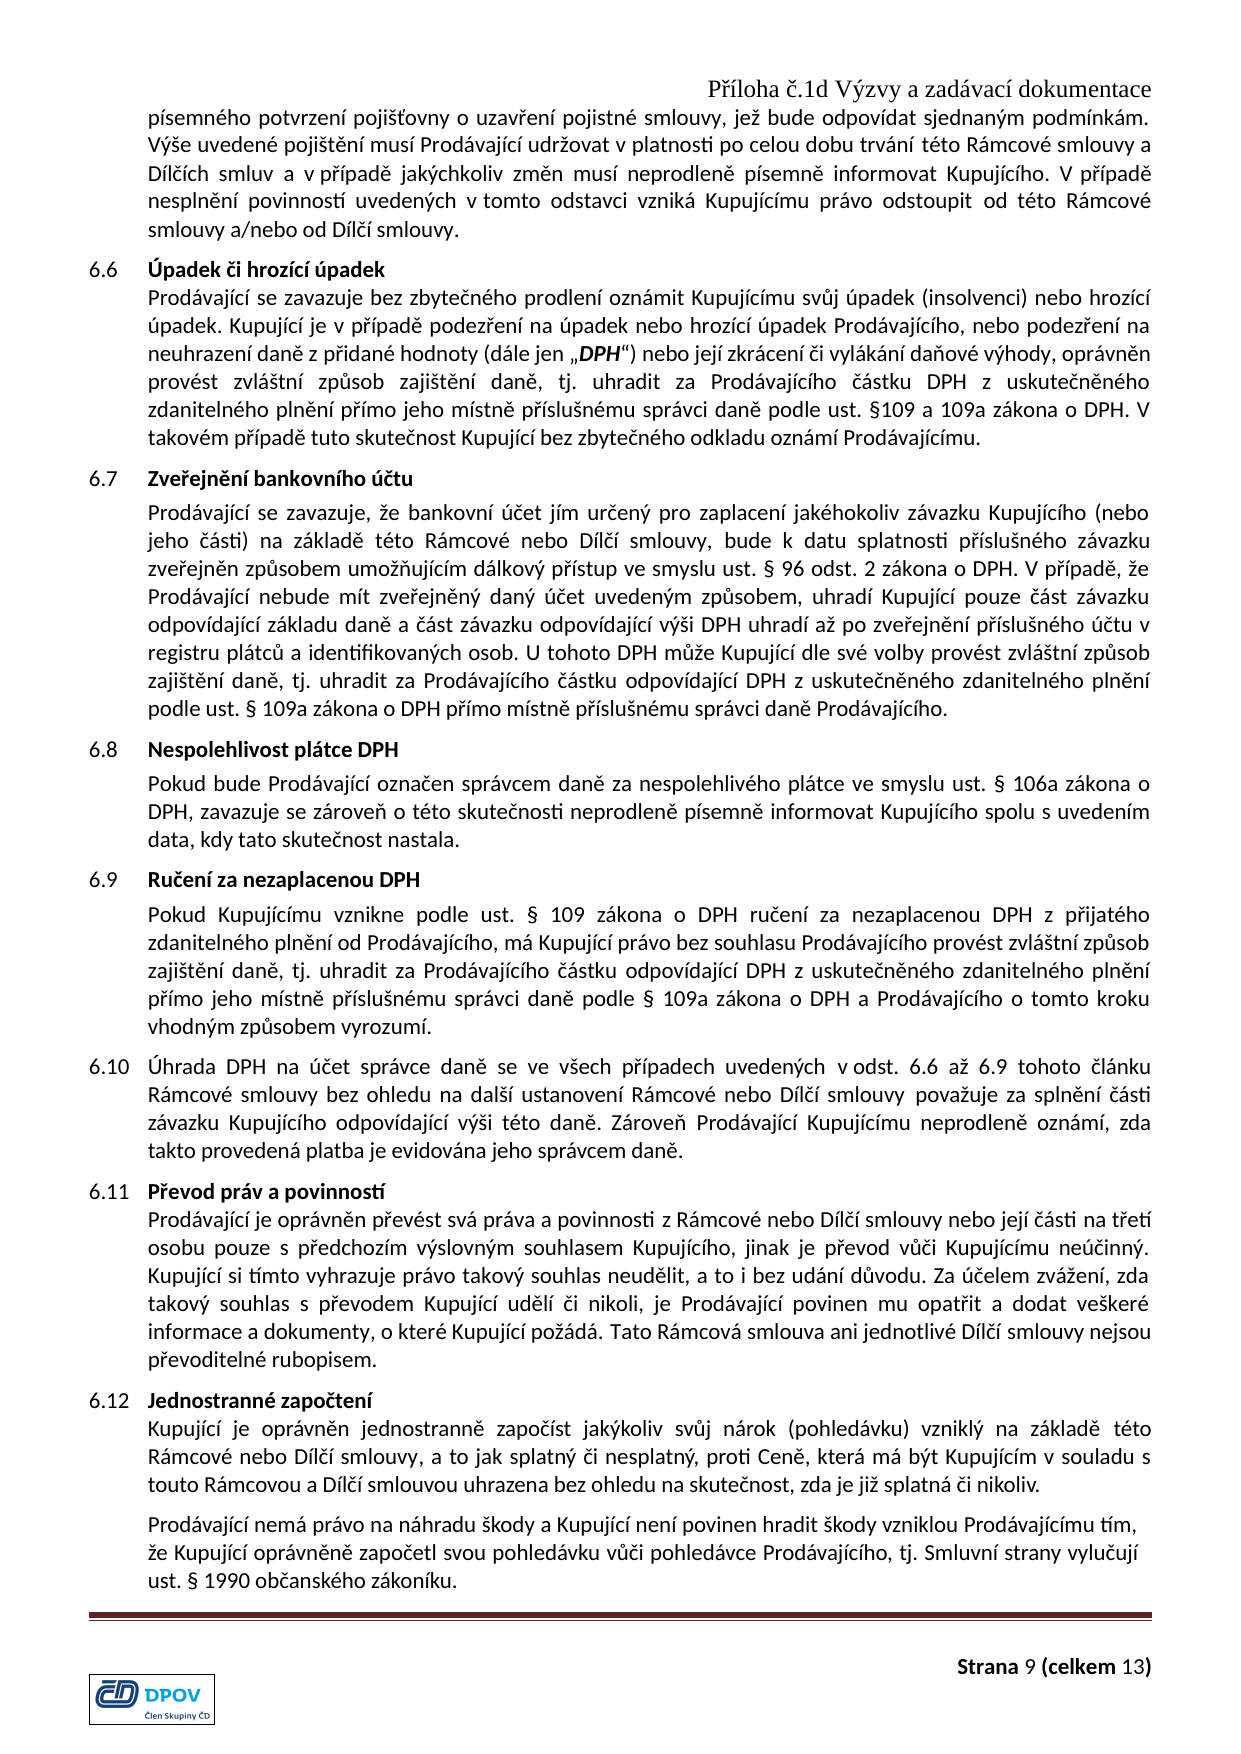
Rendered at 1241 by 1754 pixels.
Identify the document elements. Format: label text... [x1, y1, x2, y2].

text 6.12 Jednostranné započtení [89, 1386, 1152, 1414]
list Pokud Kupujícímu vznikne podle ust. § 109 zákona o DPH ručení za nezaplacenou DPH z přijatého zdanitelného plnění od Prodávajícího, má Kupující právo bez souhlasu Prodávajícího provést zvláštní způsob zajištění daně, tj. uhradit za Prodávajícího částku odpovídající DPH z uskutečněného zdanitelného plnění přímo jeho místně příslušnému správci daně podle § 109a zákona o DPH a Prodávajícího o tomto kroku vhodným způsobem vyrozumí. [148, 900, 1152, 1040]
list Prodávající se zavazuje, že bankovní účet jím určený pro zaplacení jakéhokoliv závazku Kupujícího (nebo jeho části) na základě této Rámcové nebo Dílčí smlouvy, bude k datu splatnosti příslušného závazku zveřejněn způsobem umožňujícím dálkový přístup ve smyslu ust. § 96 odst. 2 zákona o DPH. V případě, že Prodávající nebude mít zveřejněný daný účet uvedeným způsobem, uhradí Kupující pouze část závazku odpovídající základu daně a část závazku odpovídající výši DPH uhradí až po zveřejnění příslušného účtu v registru plátců a identifikovaných osob. U tohoto DPH může Kupující dle své volby provést zvláštní způsob zajištění daně, tj. uhradit za Prodávajícího částku odpovídající DPH z uskutečněného zdanitelného plnění podle ust. § 109a zákona o DPH přímo místně příslušnému správci daně Prodávajícího. [148, 498, 1152, 722]
list Převod práv a povinností [89, 1177, 1152, 1205]
text Kupující je oprávněn jednostranně započíst jakýkoliv svůj nárok (pohledávku) vzniklý na základě této Rámcové nebo Dílčí smlouvy, a to jak splatný či nesplatný, proti Ceně, která má být Kupujícím v souladu s touto Rámcovou a Dílčí smlouvou uhrazena bez ohledu na skutečnost, zda je již splatná či nikoliv. [148, 1414, 1152, 1498]
text Prodávající je oprávněn převést svá práva a povinnosti z Rámcové nebo Dílčí smlouvy nebo její části na třetí osobu pouze s předchozím výslovným souhlasem Kupujícího, jinak je převod vůči Kupujícímu neúčinný. Kupující si tímto vyhrazuje právo takový souhlas neudělit, a to i bez udání důvodu. Za účelem zvážení, zda takový souhlas s převodem Kupující udělí či nikoli, je Prodávající povinen mu opatřit a dodat veškeré informace a dokumenty, o které Kupující požádá. Tato Rámcová smlouva ani jednotlivé Dílčí smlouvy nejsou převoditelné rubopisem. [148, 1205, 1152, 1373]
list Zveřejnění bankovního účtu [89, 464, 1152, 492]
list Úhrada DPH na účet správce daně se ve všech případech uvedených v odst. 6.6 až 6.9 tohoto článku Rámcové smlouvy bez ohledu na další ustanovení Rámcové nebo Dílčí smlouvy považuje za splnění části závazku Kupujícího odpovídající výši této daně. Zároveň Prodávající Kupujícímu neprodleně oznámí, zda takto provedená platba je evidována jeho správcem daně. [89, 1052, 1152, 1164]
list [148, 103, 1152, 243]
list Ručení za nezaplacenou DPH [89, 866, 1152, 894]
list Prodávající se zavazuje bez zbytečného prodlení oznámit Kupujícímu svůj úpadek (insolvenci) nebo hrozící úpadek. Kupující je v případě podezření na úpadek nebo hrozící úpadek Prodávajícího, nebo podezření na neuhrazení daně z přidané hodnoty (dále jen „DPH“) nebo její zkrácení či vylákání daňové výhody, oprávněn provést zvláštní způsob zajištění daně, tj. uhradit za Prodávajícího částku DPH z uskutečněného zdanitelného plnění přímo jeho místně příslušnému správci daně podle ust. §109 a 109a zákona o DPH. V takovém případě tuto skutečnost Kupující bez zbytečného odkladu oznámí Prodávajícímu. [148, 283, 1152, 451]
picture [90, 1675, 214, 1724]
list Nespolehlivost plátce DPH [89, 735, 1152, 763]
list Pokud bude Prodávající označen správcem daně za nespolehlivého plátce ve smyslu ust. § 106a zákona o DPH, zavazuje se zároveň o této skutečnosti neprodleně písemně informovat Kupujícího spolu s uvedením data, kdy tato skutečnost nastala. [148, 769, 1152, 853]
text Prodávající nemá právo na náhradu škody a Kupující není povinen hradit škody vzniklou Prodávajícímu tím, že Kupující oprávněně započetl svou pohledávku vůči pohledávce Prodávajícího, tj. Smluvní strany vylučují ust. § 1990 občanského zákoníku. [89, 1510, 1140, 1594]
list Úpadek či hrozící úpadek [89, 255, 1152, 283]
